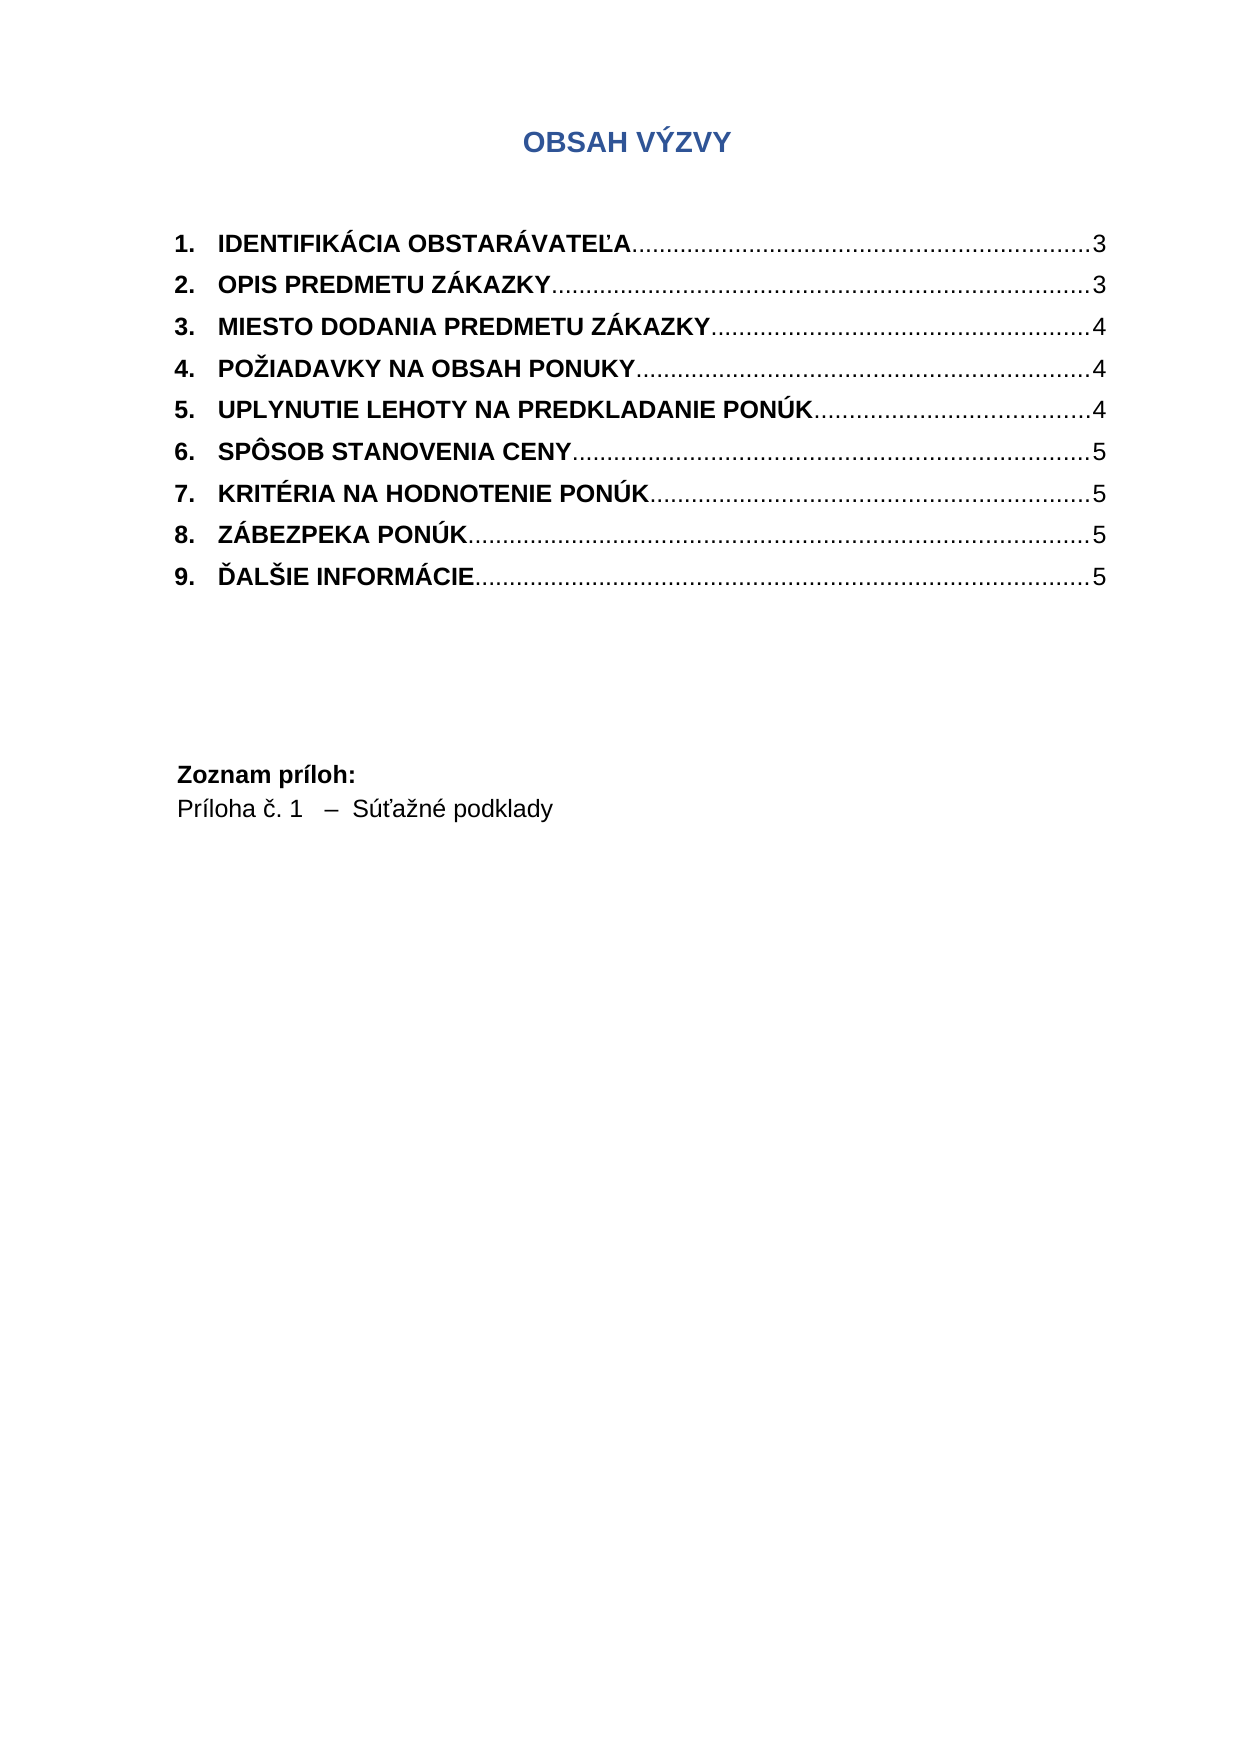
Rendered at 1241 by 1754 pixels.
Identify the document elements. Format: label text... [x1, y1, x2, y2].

text Obsah Výzvy [147, 125, 1107, 159]
text Príloha č. 1 – Súťažné podklady [154, 794, 1107, 823]
text Zoznam príloh: [154, 761, 1107, 789]
